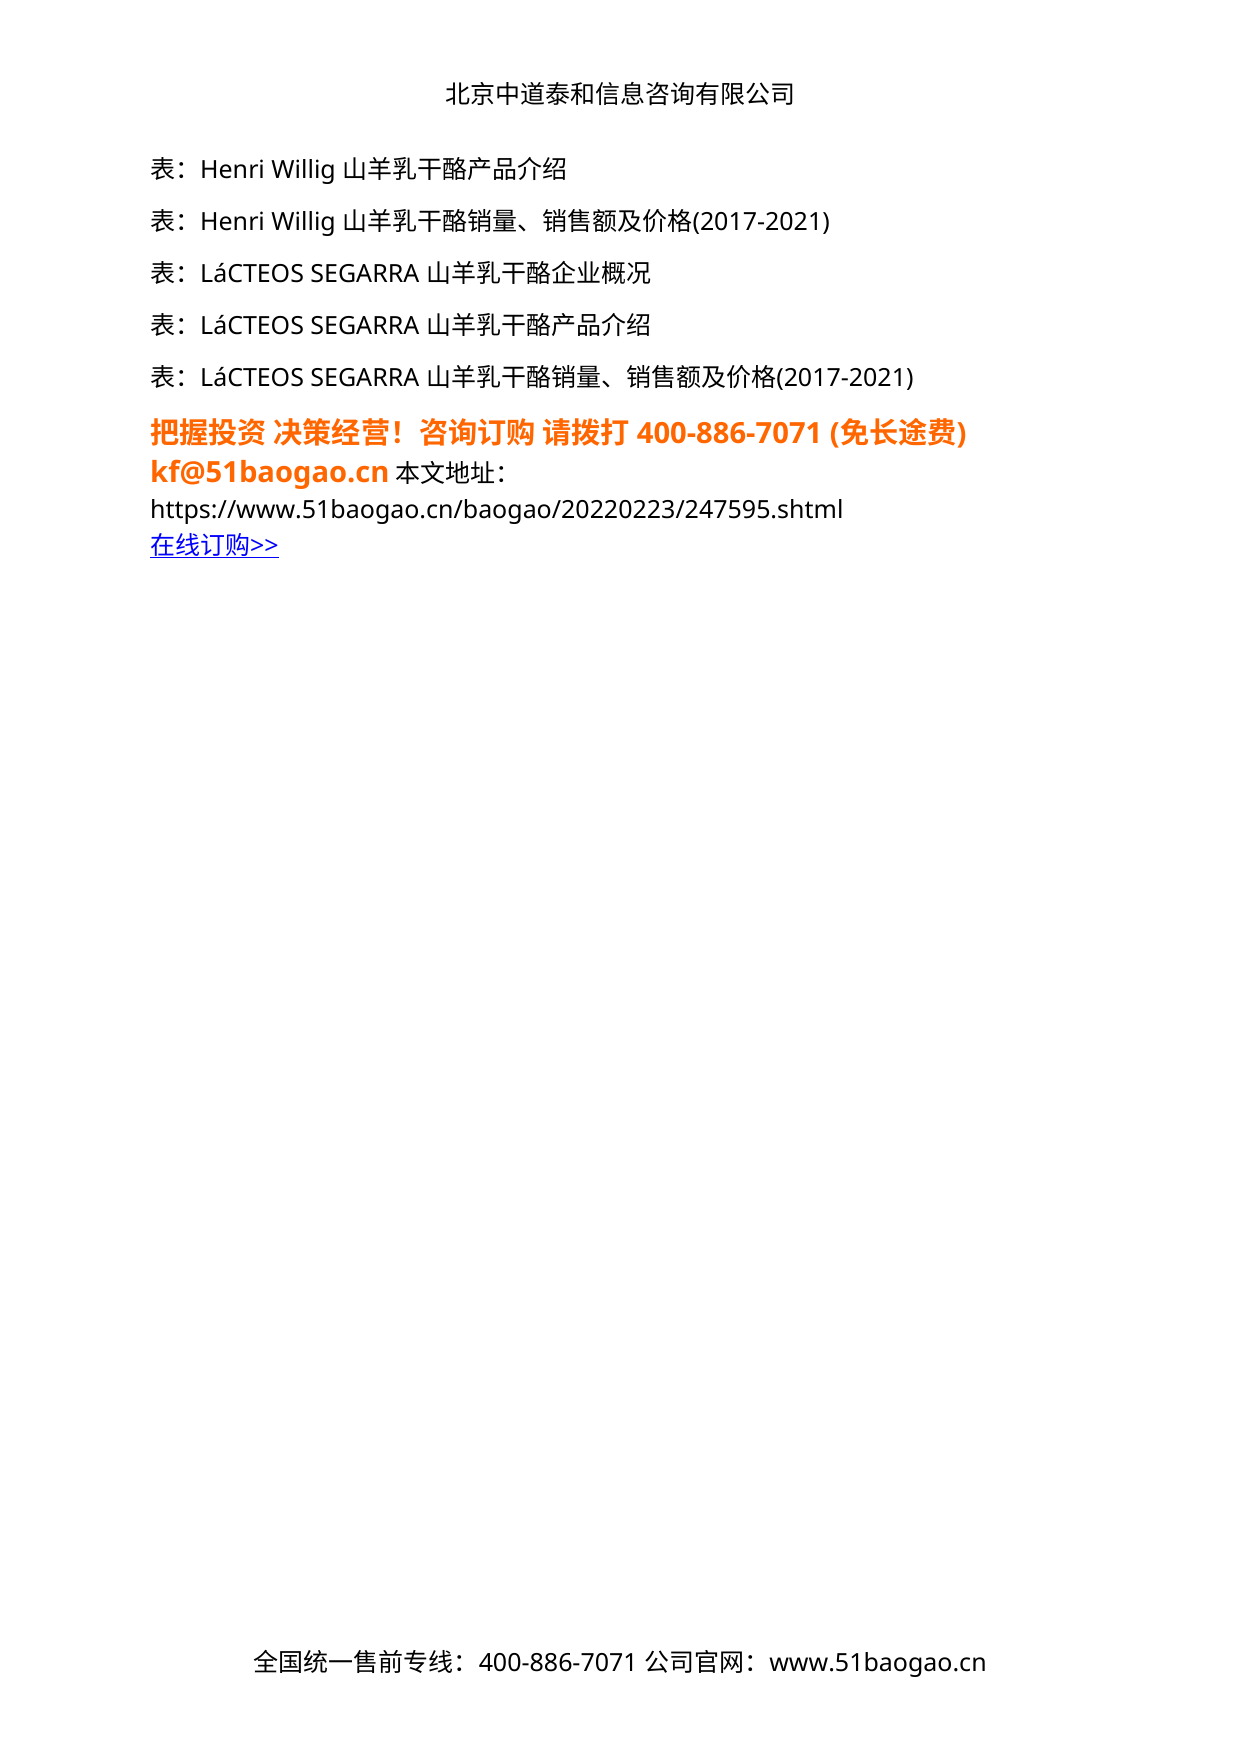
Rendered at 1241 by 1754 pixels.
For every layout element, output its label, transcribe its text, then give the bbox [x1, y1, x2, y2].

text 表：LáCTEOS SEGARRA 山羊乳干酪产品介绍 [150, 306, 1090, 342]
text 表：Henri Willig 山羊乳干酪产品介绍 [150, 150, 1090, 186]
text 表：Henri Willig 山羊乳干酪销量、销售额及价格(2017-2021) [150, 202, 1090, 238]
text 表：LáCTEOS SEGARRA 山羊乳干酪企业概况 [150, 254, 1090, 290]
text 把握投资 决策经营！咨询订购 请拨打 400-886-7071 (免长途费) kf@51baogao.cn本文地址：https://www.51baogao.cn/baogao/20220223/247595.shtml [150, 409, 1090, 526]
text 表：LáCTEOS SEGARRA 山羊乳干酪销量、销售额及价格(2017-2021) [150, 357, 1090, 394]
text 在线订购>> [150, 526, 1090, 562]
